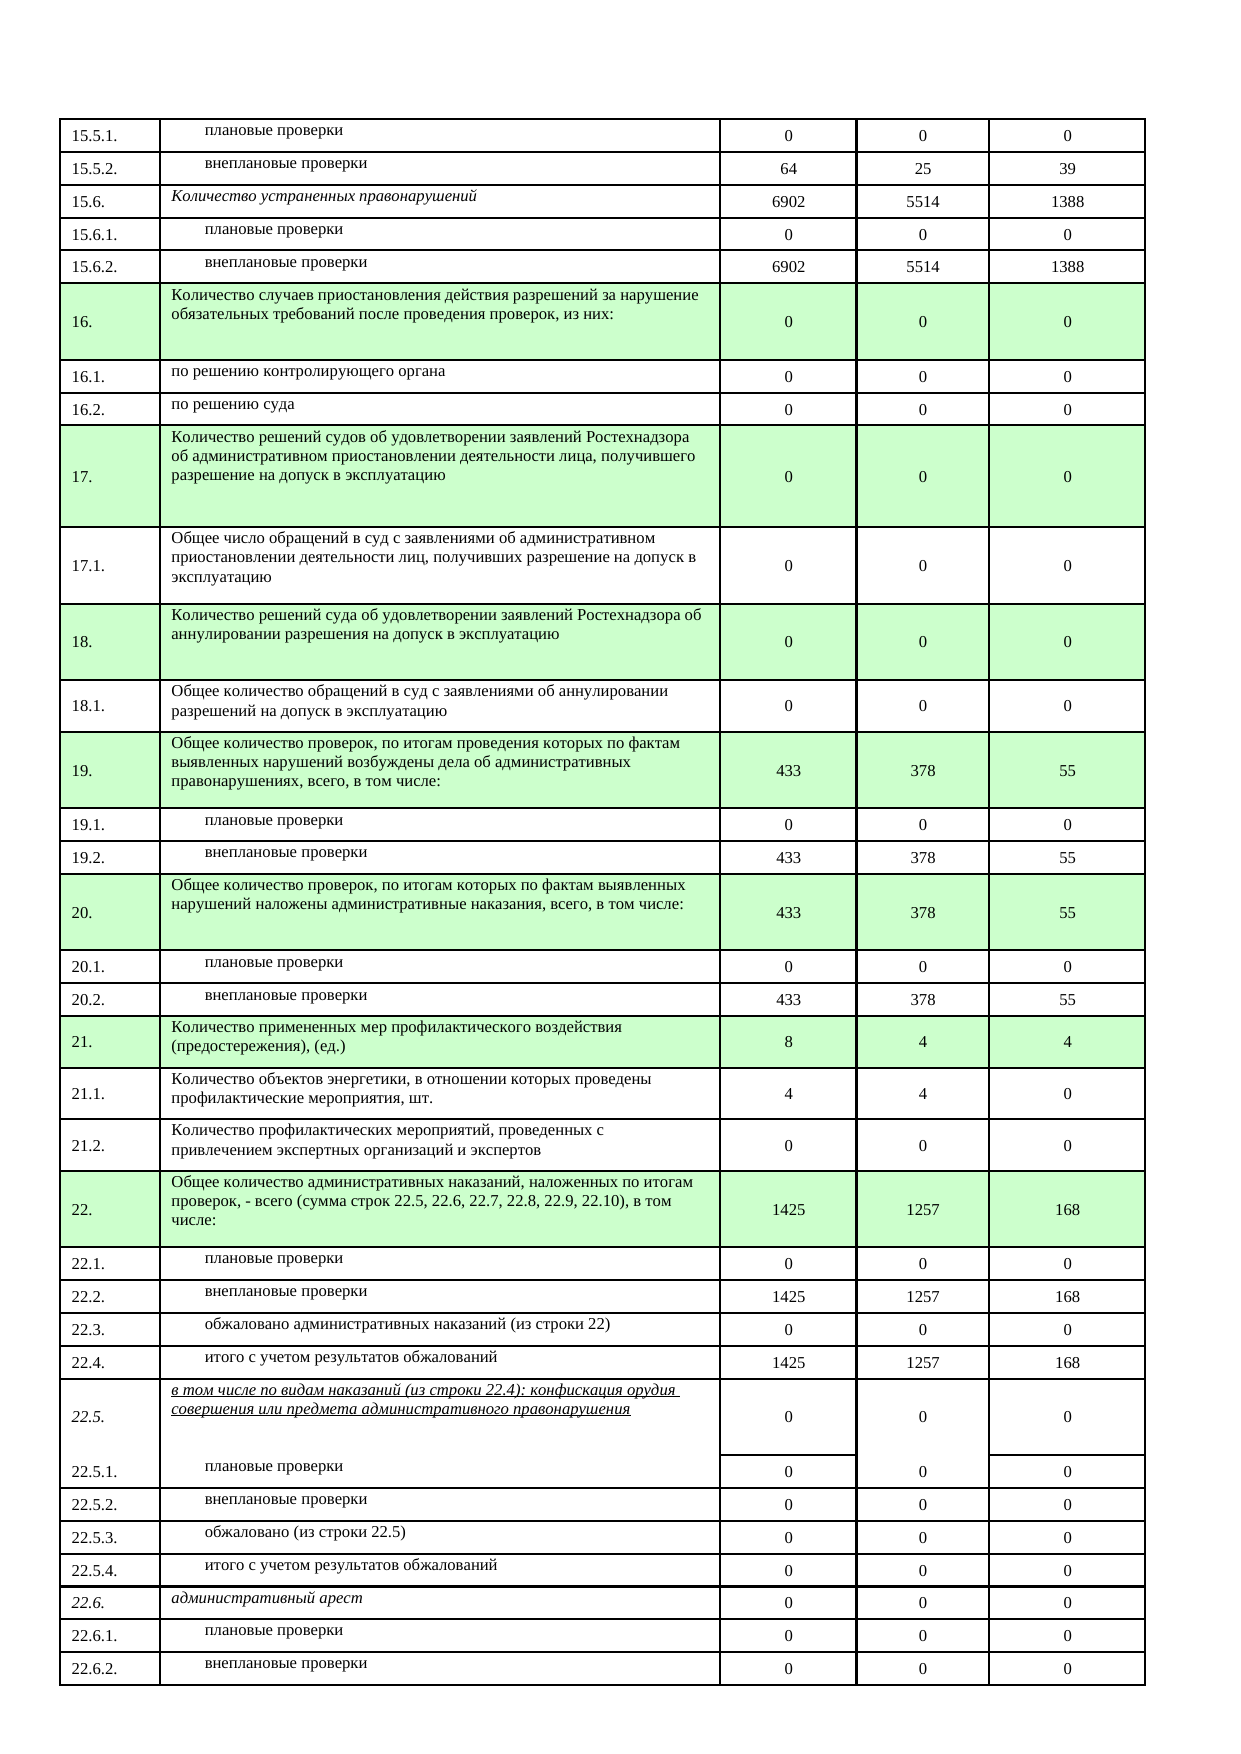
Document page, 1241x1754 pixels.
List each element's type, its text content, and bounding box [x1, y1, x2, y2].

table_cell 55 [990, 842, 1144, 873]
table_cell 0 [721, 951, 855, 982]
table_cell 4 [858, 1069, 988, 1118]
table_cell 22.6. [61, 1588, 159, 1618]
table_cell 20.1. [61, 951, 159, 982]
table_cell 0 [990, 394, 1144, 424]
table_cell 19. [61, 733, 159, 807]
table_cell 0 [858, 219, 988, 249]
table_cell 22.5.3. [61, 1522, 159, 1552]
table_cell 0 [990, 1069, 1144, 1118]
table_cell 0 [990, 528, 1144, 602]
table_cell 0 [858, 1314, 988, 1345]
table_cell 5514 [858, 251, 988, 282]
table_cell 0 [858, 605, 988, 679]
table_cell 4 [990, 1017, 1144, 1067]
table_cell 0 [990, 1314, 1144, 1345]
table_cell 22.2. [61, 1281, 159, 1312]
table_cell 0 [990, 1248, 1144, 1279]
table_cell 0 [721, 1653, 855, 1684]
table_cell 1388 [990, 186, 1144, 217]
table_cell 0 [858, 528, 988, 602]
table_cell 22.5.1. [61, 1454, 159, 1487]
table_cell 0 [721, 219, 855, 249]
table_cell 433 [721, 733, 855, 807]
table_cell 0 [858, 426, 988, 526]
table_cell 0 [990, 681, 1144, 731]
table_cell 433 [721, 984, 855, 1015]
table_cell 1257 [858, 1172, 988, 1246]
table_cell 0 [858, 1522, 988, 1552]
table_cell Количество решений суда об удовлетворении заявлений Ростехнадзора об аннулировании разрешения на допуск в эксплуатацию [161, 605, 719, 679]
table_cell 433 [721, 842, 855, 873]
table_cell Количество устраненных правонарушений [161, 186, 719, 217]
table_cell 0 [721, 1588, 855, 1618]
table_cell Общее количество проверок, по итогам проведения которых по фактам выявленных нарушений возбуждены дела об административных правонарушениях, всего, в том числе: [161, 733, 719, 807]
table_cell 0 [858, 1588, 988, 1618]
table_cell плановые проверки [161, 120, 719, 151]
table_cell 15.5.2. [61, 153, 159, 184]
table_cell 22.1. [61, 1248, 159, 1279]
table_cell 55 [990, 875, 1144, 949]
table_cell Общее количество обращений в суд с заявлениями об аннулировании разрешений на допуск в эксплуатацию [161, 681, 719, 731]
table_cell 0 [858, 1620, 988, 1651]
table_cell внеплановые проверки [161, 1653, 719, 1684]
table_cell плановые проверки [161, 809, 719, 840]
table_cell 0 [990, 1120, 1144, 1170]
table_cell 0 [721, 528, 855, 602]
table_cell Количество профилактических мероприятий, проведенных с привлечением экспертных организаций и экспертов [161, 1120, 719, 1170]
table_cell 25 [858, 153, 988, 184]
table_cell 0 [721, 284, 855, 359]
table_cell 1257 [858, 1347, 988, 1377]
table_cell 0 [990, 1522, 1144, 1552]
table_cell 16. [61, 284, 159, 359]
table_cell 0 [858, 951, 988, 982]
table_cell 0 [721, 1248, 855, 1279]
table_cell 55 [990, 984, 1144, 1015]
table_cell плановые проверки [161, 1454, 719, 1487]
table_cell 378 [858, 842, 988, 873]
table_cell 378 [858, 875, 988, 949]
table_cell 0 [721, 809, 855, 840]
table_cell 1388 [990, 251, 1144, 282]
table_cell 0 [990, 809, 1144, 840]
table_cell 0 [858, 1555, 988, 1585]
table_cell 0 [721, 120, 855, 151]
table_cell 22.3. [61, 1314, 159, 1345]
table_cell 6902 [721, 251, 855, 282]
table_cell 0 [721, 605, 855, 679]
table_cell 16.2. [61, 394, 159, 424]
table_cell плановые проверки [161, 951, 719, 982]
table_cell внеплановые проверки [161, 1489, 719, 1520]
table_cell 22.5.4. [61, 1555, 159, 1585]
table_cell 0 [990, 120, 1144, 151]
table_cell 0 [721, 1380, 855, 1454]
table_cell 0 [721, 1314, 855, 1345]
table_cell 0 [990, 1456, 1144, 1487]
table_cell 22.5.2. [61, 1489, 159, 1520]
table_cell внеплановые проверки [161, 842, 719, 873]
table_cell 0 [858, 394, 988, 424]
table_cell 22.4. [61, 1347, 159, 1377]
table_cell 15.6. [61, 186, 159, 217]
table_cell 0 [721, 394, 855, 424]
table_cell 0 [990, 361, 1144, 392]
table_cell 20. [61, 875, 159, 949]
table_cell 8 [721, 1017, 855, 1067]
table_cell 0 [858, 120, 988, 151]
table_cell 0 [721, 1120, 855, 1170]
table_cell 0 [990, 1555, 1144, 1585]
table_cell 0 [858, 809, 988, 840]
table_cell 0 [721, 361, 855, 392]
table_cell Количество случаев приостановления действия разрешений за нарушение обязательных требований после проведения проверок, из них: [161, 284, 719, 359]
table_cell 22.6.2. [61, 1653, 159, 1684]
table_cell 0 [721, 1522, 855, 1552]
table_cell по решению суда [161, 394, 719, 424]
table_cell 5514 [858, 186, 988, 217]
table_cell 0 [990, 605, 1144, 679]
table_cell 20.2. [61, 984, 159, 1015]
table_cell 168 [990, 1347, 1144, 1377]
table_cell 378 [858, 733, 988, 807]
table_cell 168 [990, 1281, 1144, 1312]
table_cell 0 [721, 426, 855, 526]
table_cell 0 [990, 1653, 1144, 1684]
table_cell 0 [990, 951, 1144, 982]
table_cell 0 [990, 426, 1144, 526]
table_cell 1257 [858, 1281, 988, 1312]
table_cell 15.5.1. [61, 120, 159, 151]
table_cell 4 [721, 1069, 855, 1118]
table_cell 64 [721, 153, 855, 184]
table_cell 168 [990, 1172, 1144, 1246]
table_cell 0 [858, 1120, 988, 1170]
table_cell 378 [858, 984, 988, 1015]
table_cell 22. [61, 1172, 159, 1246]
table_cell итого с учетом результатов обжалований [161, 1347, 719, 1377]
table_cell 0 [721, 1555, 855, 1585]
table_cell 0 [721, 1456, 855, 1487]
table_cell обжаловано административных наказаний (из строки 22) [161, 1314, 719, 1345]
table_cell 0 [990, 1489, 1144, 1520]
table_cell внеплановые проверки [161, 251, 719, 282]
table_cell административный арест [161, 1588, 719, 1618]
table_cell 19.2. [61, 842, 159, 873]
table_cell внеплановые проверки [161, 153, 719, 184]
table_cell 16.1. [61, 361, 159, 392]
table_cell 39 [990, 153, 1144, 184]
table_cell 0 [858, 681, 988, 731]
table_cell 21.2. [61, 1120, 159, 1170]
table_cell 0 [858, 284, 988, 359]
table_cell 1425 [721, 1281, 855, 1312]
table_cell 0 [990, 1620, 1144, 1651]
table_cell 17. [61, 426, 159, 526]
table_cell 22.6.1. [61, 1620, 159, 1651]
table_cell итого с учетом результатов обжалований [161, 1555, 719, 1585]
table_cell 0 [858, 1489, 988, 1520]
table_cell 55 [990, 733, 1144, 807]
table_cell 1425 [721, 1347, 855, 1377]
table_cell плановые проверки [161, 219, 719, 249]
table_cell 0 [990, 219, 1144, 249]
table_cell 17.1. [61, 528, 159, 602]
table_cell 0 [721, 1489, 855, 1520]
table_cell 0 [990, 284, 1144, 359]
table_cell 0 [858, 1653, 988, 1684]
table_cell 0 [858, 1380, 988, 1454]
table_cell 6902 [721, 186, 855, 217]
table_cell 21.1. [61, 1069, 159, 1118]
table_cell внеплановые проверки [161, 1281, 719, 1312]
table_cell 19.1. [61, 809, 159, 840]
table_cell 4 [858, 1017, 988, 1067]
table_cell Количество решений судов об удовлетворении заявлений Ростехнадзора об административном приостановлении деятельности лица, получившего разрешение на допуск в эксплуатацию [161, 426, 719, 526]
table_cell 1425 [721, 1172, 855, 1246]
table_cell в том числе по видам наказаний (из строки 22.4): конфискация орудия совершения или предмета административного правонарушения [161, 1380, 719, 1454]
table_cell 0 [721, 681, 855, 731]
table_cell обжаловано (из строки 22.5) [161, 1522, 719, 1552]
table_cell 0 [858, 361, 988, 392]
table_cell 0 [858, 1454, 988, 1487]
table_cell 15.6.1. [61, 219, 159, 249]
table_cell плановые проверки [161, 1620, 719, 1651]
table_cell Общее число обращений в суд с заявлениями об административном приостановлении деятельности лиц, получивших разрешение на допуск в эксплуатацию [161, 528, 719, 602]
table_cell 0 [990, 1380, 1144, 1454]
table_cell 18. [61, 605, 159, 679]
table_cell 0 [858, 1248, 988, 1279]
table_cell 0 [721, 1620, 855, 1651]
table_cell плановые проверки [161, 1248, 719, 1279]
table_cell 18.1. [61, 681, 159, 731]
table_cell 22.5. [61, 1380, 159, 1454]
table_cell 21. [61, 1017, 159, 1067]
table_cell внеплановые проверки [161, 984, 719, 1015]
table_cell 15.6.2. [61, 251, 159, 282]
table_cell по решению контролирующего органа [161, 361, 719, 392]
table_cell Количество объектов энергетики, в отношении которых проведены профилактические мероприятия, шт. [161, 1069, 719, 1118]
table_cell Общее количество административных наказаний, наложенных по итогам проверок, - всего (сумма строк 22.5, 22.6, 22.7, 22.8, 22.9, 22.10), в том числе: [161, 1172, 719, 1246]
table_cell 433 [721, 875, 855, 949]
table_cell Количество примененных мер профилактического воздействия (предостережения), (ед.) [161, 1017, 719, 1067]
table_cell Общее количество проверок, по итогам которых по фактам выявленных нарушений наложены административные наказания, всего, в том числе: [161, 875, 719, 949]
table_cell 0 [990, 1588, 1144, 1618]
